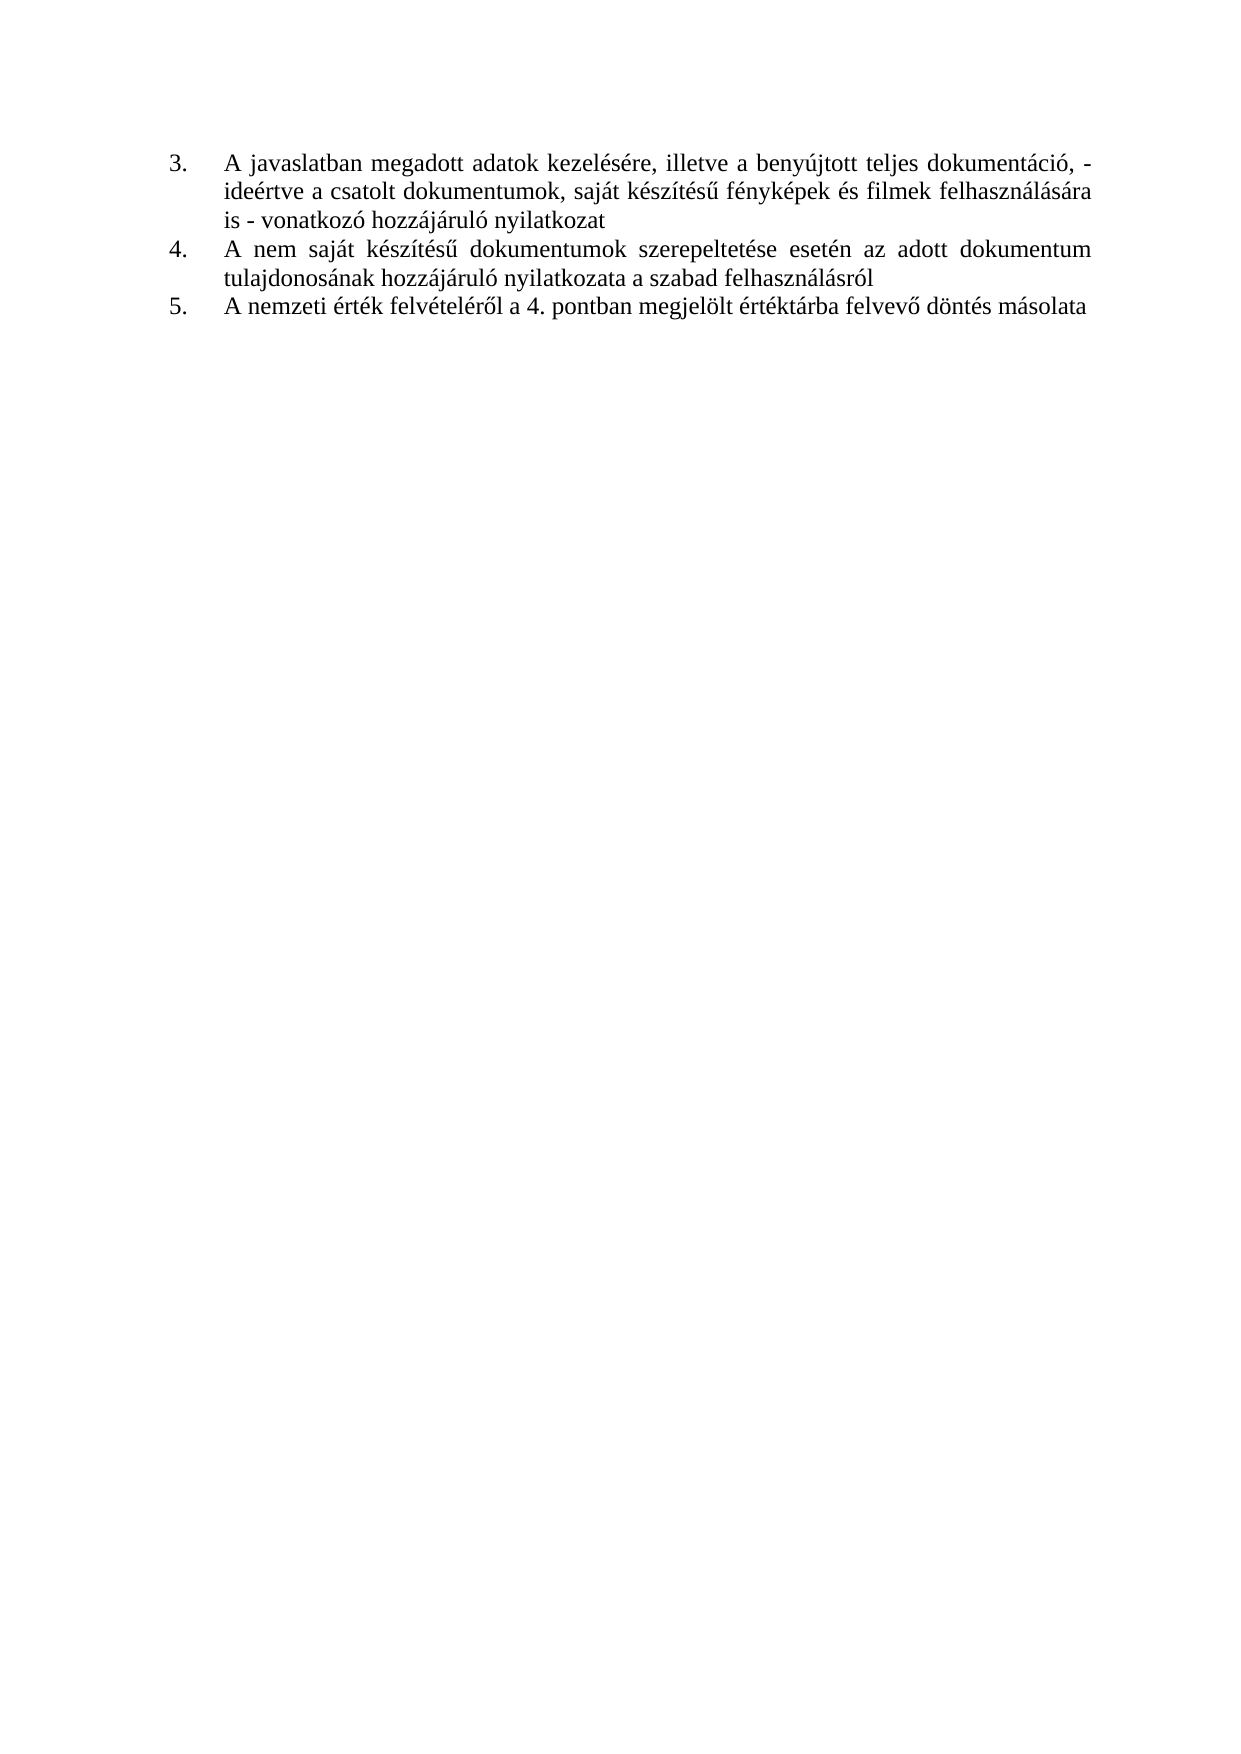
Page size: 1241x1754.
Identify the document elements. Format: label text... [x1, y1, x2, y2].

list A javaslatban megadott adatok kezelésére, illetve a benyújtott teljes dokumentáció, - ideértve a csatolt dokumentumok, saját készítésű fényképek és filmek felhasználására is - vonatkozó hozzájáruló nyilatkozat [169, 148, 1093, 234]
list A nem saját készítésű dokumentumok szerepeltetése esetén az adott dokumentum tulajdonosának hozzájáruló nyilatkozata a szabad felhasználásról [169, 234, 1093, 291]
list A nemzeti érték felvételéről a 4. pontban megjelölt értéktárba felvevő döntés másolata [169, 291, 1093, 320]
